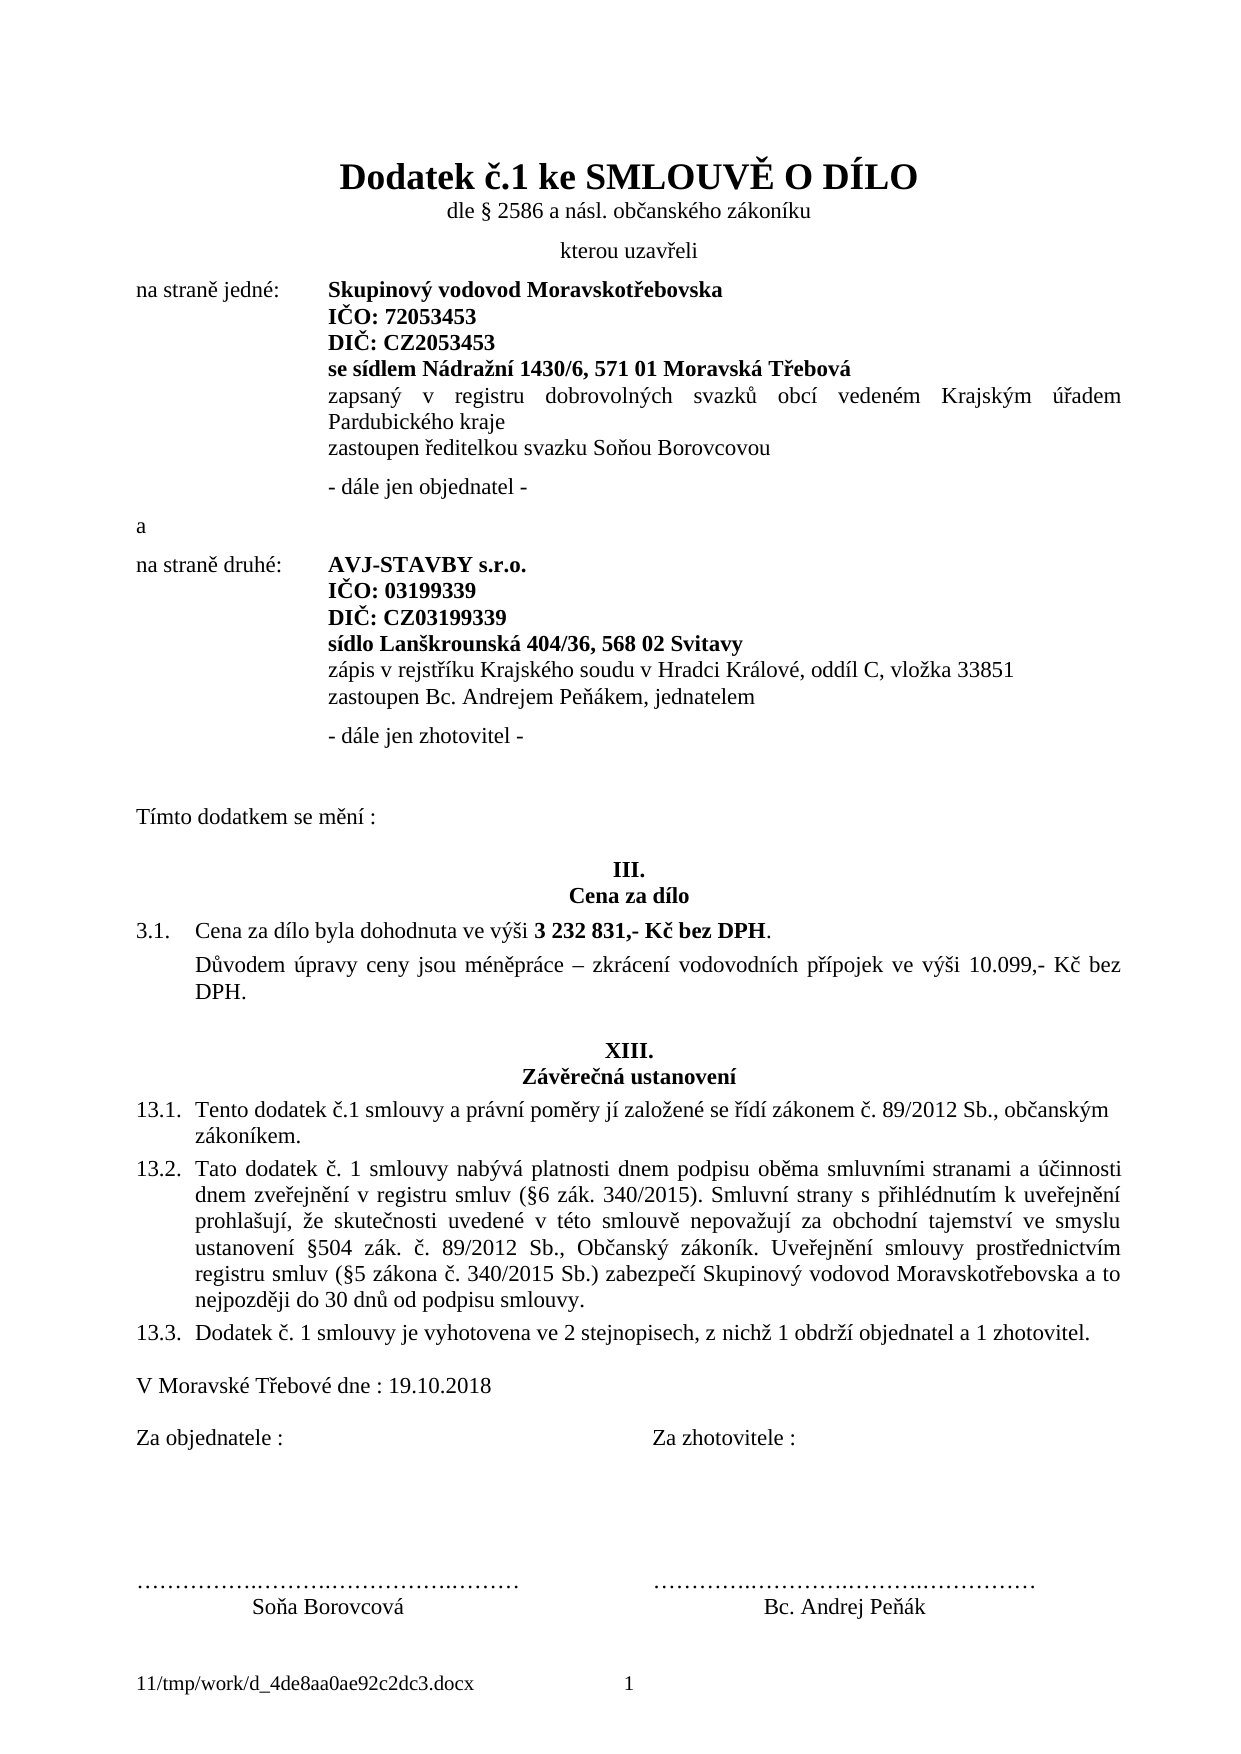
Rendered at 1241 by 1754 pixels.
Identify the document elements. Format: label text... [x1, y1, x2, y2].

text sídlo Lanškrounská 404/36, 568 02 Svitavy [136, 630, 1122, 656]
text na straně druhé: AVJ-STAVBY s.r.o. [136, 551, 1122, 577]
text a [136, 512, 1122, 538]
text zápis v rejstříku Krajského soudu v Hradci Králové, oddíl C, vložka 33851 zastoupen Bc. Andrejem Peňákem, jednatelem [136, 656, 1122, 709]
text III. [136, 856, 1122, 882]
text se sídlem Nádražní 1430/6, 571 01 Moravská Třebová [136, 355, 1122, 382]
text Soňa Borovcová Bc. Andrej Peňák [136, 1593, 1122, 1620]
text IČO: 03199339 [136, 577, 1122, 604]
text na straně jedné: Skupinový vodovod Moravskotřebovska [136, 276, 1122, 303]
subtitle Závěrečná ustanovení [136, 1063, 1122, 1089]
text Důvodem úpravy ceny jsou méněpráce – zkrácení vodovodních přípojek ve výši 10.099,- Kč bez DPH. [195, 952, 1122, 1004]
text …………….……….…………….……… ………….………….……….…………… [136, 1567, 1122, 1593]
text kterou uzavřeli [136, 237, 1122, 263]
subtitle XIII. [136, 1037, 1122, 1063]
text DIČ: CZ03199339 [136, 604, 1122, 630]
list Cena za dílo byla dohodnuta ve výši 3 232 831,- Kč bez DPH. [136, 917, 1122, 943]
text zastoupen ředitelkou svazku Soňou Borovcovou [136, 434, 1122, 461]
subtitle dle § násl. občanského zákoníku [136, 197, 1122, 224]
text - dále jen objednatel - [136, 473, 1122, 500]
text DIČ: CZ2053453 [136, 329, 1122, 355]
text zapsaný v registru dobrovolných svazků obcí vedeném Krajským úřadem Pardubického kraje [298, 382, 1122, 434]
text Cena za dílo [136, 882, 1122, 908]
list Tento dodatek č.1 smlouvy a právní poměry jí založené se řídí zákonem č. 89/2012 Sb., občanským zákoníkem. [136, 1096, 1122, 1148]
text - dále jen zhotovitel - [136, 722, 1122, 748]
text Tímto dodatkem se mění : [136, 803, 1122, 829]
subtitle Dodatek č.1 ke SMLOUVĚ O DÍLO [136, 154, 1122, 197]
text Za objednatele : Za zhotovitele : [136, 1424, 1122, 1451]
text IČO: 72053453 [136, 303, 1122, 329]
list Dodatek č. 1 smlouvy je vyhotovena ve 2 stejnopisech, z nichž 1 obdrží objednatel a 1 zhotovitel. [136, 1319, 1122, 1345]
list Tato dodatek č. 1 smlouvy nabývá platnosti dnem podpisu oběma smluvními stranami a účinnosti dnem zveřejnění v registru smluv (§6 zák. 340/2015). Smluvní strany s přihlédnutím k uveřejnění prohlašují, že skutečnosti uvedené v této smlouvě nepovažují za obchodní tajemství ve smyslu ustanovení §504 zák. č. 89/2012 Sb., Občanský zákoník. Uveřejnění smlouvy prostřednictvím registru smluv (§5 zákona č. 340/2015 Sb.) zabezpečí Skupinový vodovod Moravskotřebovska a to nejpozději do 30 dnů od podpisu smlouvy. [136, 1154, 1122, 1313]
subtitle V Moravské Třebové dne : 19.10.2018 [136, 1372, 1122, 1398]
